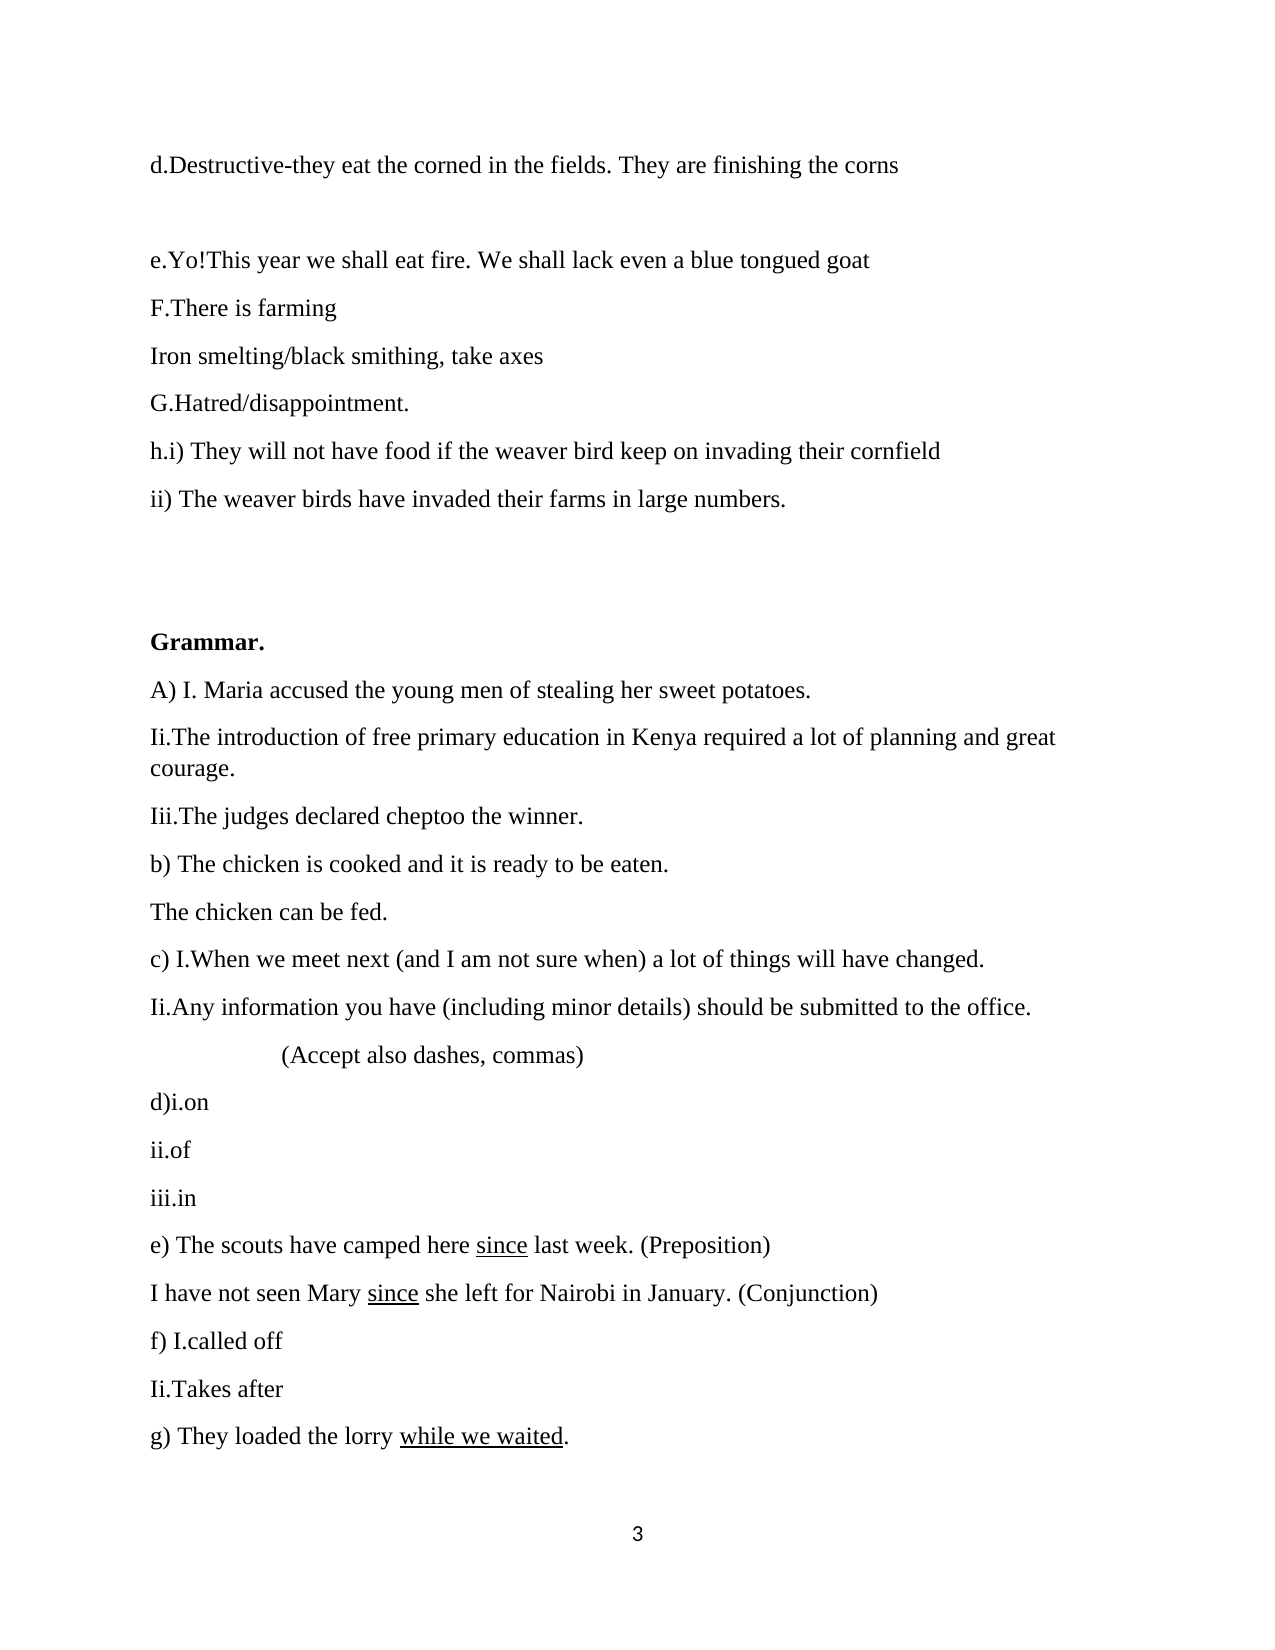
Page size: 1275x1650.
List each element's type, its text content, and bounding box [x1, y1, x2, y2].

text c) I.When we meet next (and I am not sure when) a lot of things will have changed. [150, 944, 1125, 973]
text Ii.Any information you have (including minor details) should be submitted to the office. [150, 992, 1125, 1021]
text I have not seen Mary since she left for Nairobi in January. (Conjunction) [150, 1278, 1125, 1307]
text d.Destructive-they eat the corned in the fields. They are finishing the corns [150, 150, 1125, 179]
text F.There is farming [150, 293, 1125, 322]
text G.Hatred/disappointment. [150, 388, 1125, 417]
text (Accept also dashes, commas) [150, 1040, 1125, 1068]
text Iii.The judges declared cheptoo the winner. [150, 801, 1125, 830]
text Grammar. [150, 627, 1125, 656]
text f) I.called off [150, 1326, 1125, 1355]
text ii) The weaver birds have invaded their farms in large numbers. [150, 484, 1125, 513]
text e) The scouts have camped here since last week. (Preposition) [150, 1231, 1125, 1259]
text iii.in [150, 1183, 1125, 1212]
text b) The chicken is cooked and it is ready to be eaten. [150, 849, 1125, 878]
text ii.of [150, 1135, 1125, 1164]
text Ii.Takes after [150, 1374, 1125, 1402]
text d)i.on [150, 1087, 1125, 1116]
text e.Yo!This year we shall eat fire. We shall lack even a blue tongued goat [150, 245, 1125, 274]
text Ii.The introduction of free primary education in Kenya required a lot of planning and great courage. [150, 722, 1125, 782]
text h.i) They will not have food if the weaver bird keep on invading their cornfield [150, 436, 1125, 465]
text g) They loaded the lorry while we waited. [150, 1421, 1125, 1450]
text Iron smelting/black smithing, take axes [150, 341, 1125, 369]
text A) I. Maria accused the young men of stealing her sweet potatoes. [150, 675, 1125, 703]
text The chicken can be fed. [150, 897, 1125, 925]
